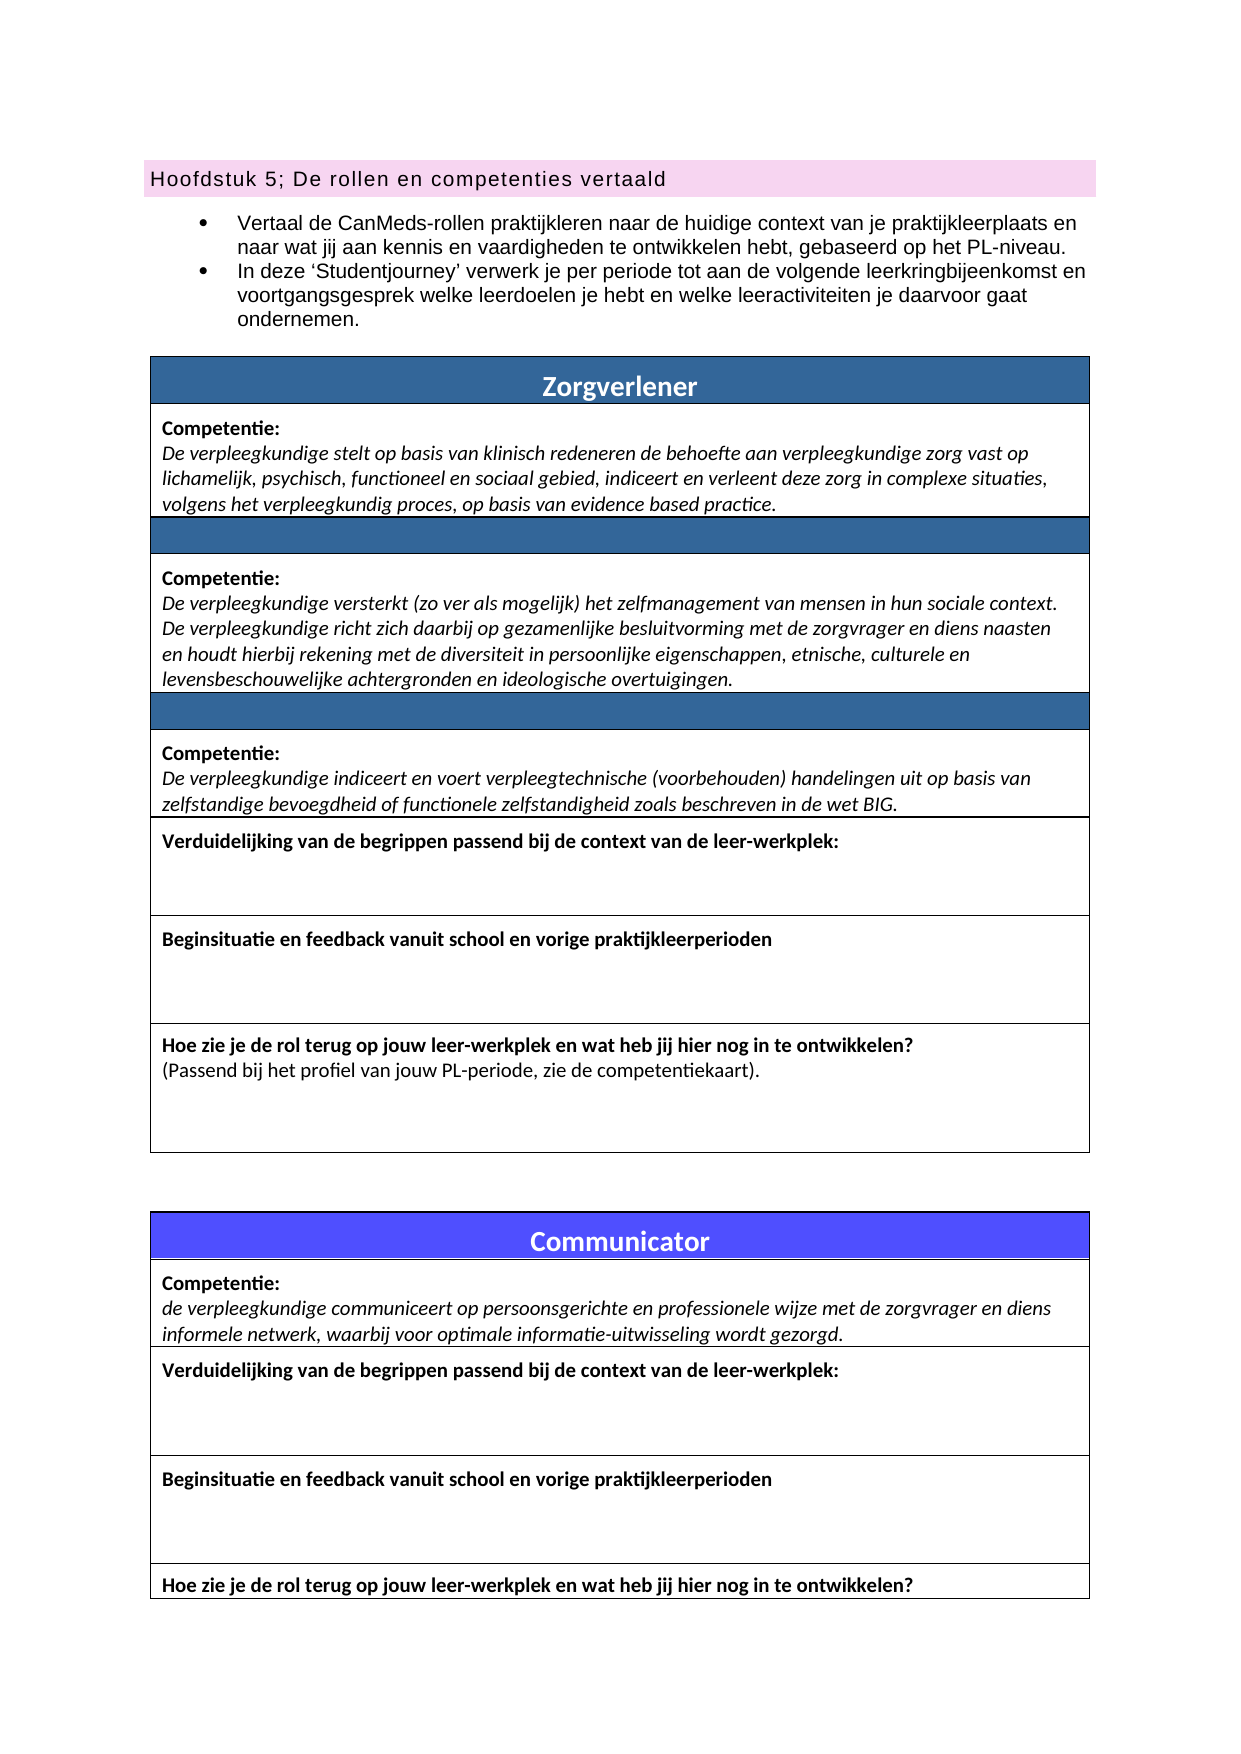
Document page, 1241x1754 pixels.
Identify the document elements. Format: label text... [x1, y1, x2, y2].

table_cell Competentie: De verpleegkundige versterkt (zo ver als mogelijk) het zelfmanagement van mensen in hun sociale context. De verpleegkundige richt zich daarbij op gezamenlijke besluitvorming met de zorgvrager en diens naasten en houdt hierbij rekening met de diversiteit in persoonlijke eigenschappen, etnische, culturele en levensbeschouwelijke achtergronden en ideologische overtuigingen. [151, 554, 1089, 692]
table_cell Competentie: De verpleegkundige stelt op basis van klinisch redeneren de behoefte aan verpleegkundige zorg vast op lichamelijk, psychisch, functioneel en sociaal gebied, indiceert en verleent deze zorg in complexe situaties, volgens het verpleegkundig proces, op basis van evidence based practice. [151, 404, 1089, 516]
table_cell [151, 1564, 1089, 1598]
table_header Communicator [151, 1213, 1089, 1258]
table_cell [151, 518, 1089, 553]
list Vertaal de CanMeds-rollen praktijkleren naar de huidige context van je praktijkleerplaats en naar wat jij aan kennis en vaardigheden te ontwikkelen hebt, gebaseerd op het PL-niveau. [199, 211, 1090, 259]
subtitle Hoofdstuk 5; De rollen en competenties vertaald [150, 167, 1090, 191]
table_header Zorgverlener [151, 357, 1089, 403]
table_cell Competentie: de verpleegkundige communiceert op persoonsgerichte en professionele wijze met de zorgvrager en diens informele netwerk, waarbij voor optimale informatie-uitwisseling wordt gezorgd. [151, 1260, 1089, 1346]
table_cell [151, 693, 1089, 729]
list In deze ‘Studentjourney’ verwerk je per periode tot aan de volgende leerkringbijeenkomst en voortgangsgesprek welke leerdoelen je hebt en welke leeractiviteiten je daarvoor gaat ondernemen. [199, 259, 1090, 331]
table_cell Competentie: De verpleegkundige indiceert en voert verpleegtechnische (voorbehouden) handelingen uit op basis van zelfstandige bevoegdheid of functionele zelfstandigheid zoals beschreven in de wet BIG. [151, 730, 1089, 816]
table_cell Verduidelijking van de begrippen passend bij de context van de leer-werkplek: [151, 1347, 1089, 1455]
table_cell Verduidelijking van de begrippen passend bij de context van de leer-werkplek: [151, 818, 1089, 914]
table_cell Beginsituatie en feedback vanuit school en vorige praktijkleerperioden [151, 1456, 1089, 1563]
table_cell Beginsituatie en feedback vanuit school en vorige praktijkleerperioden [151, 916, 1089, 1023]
